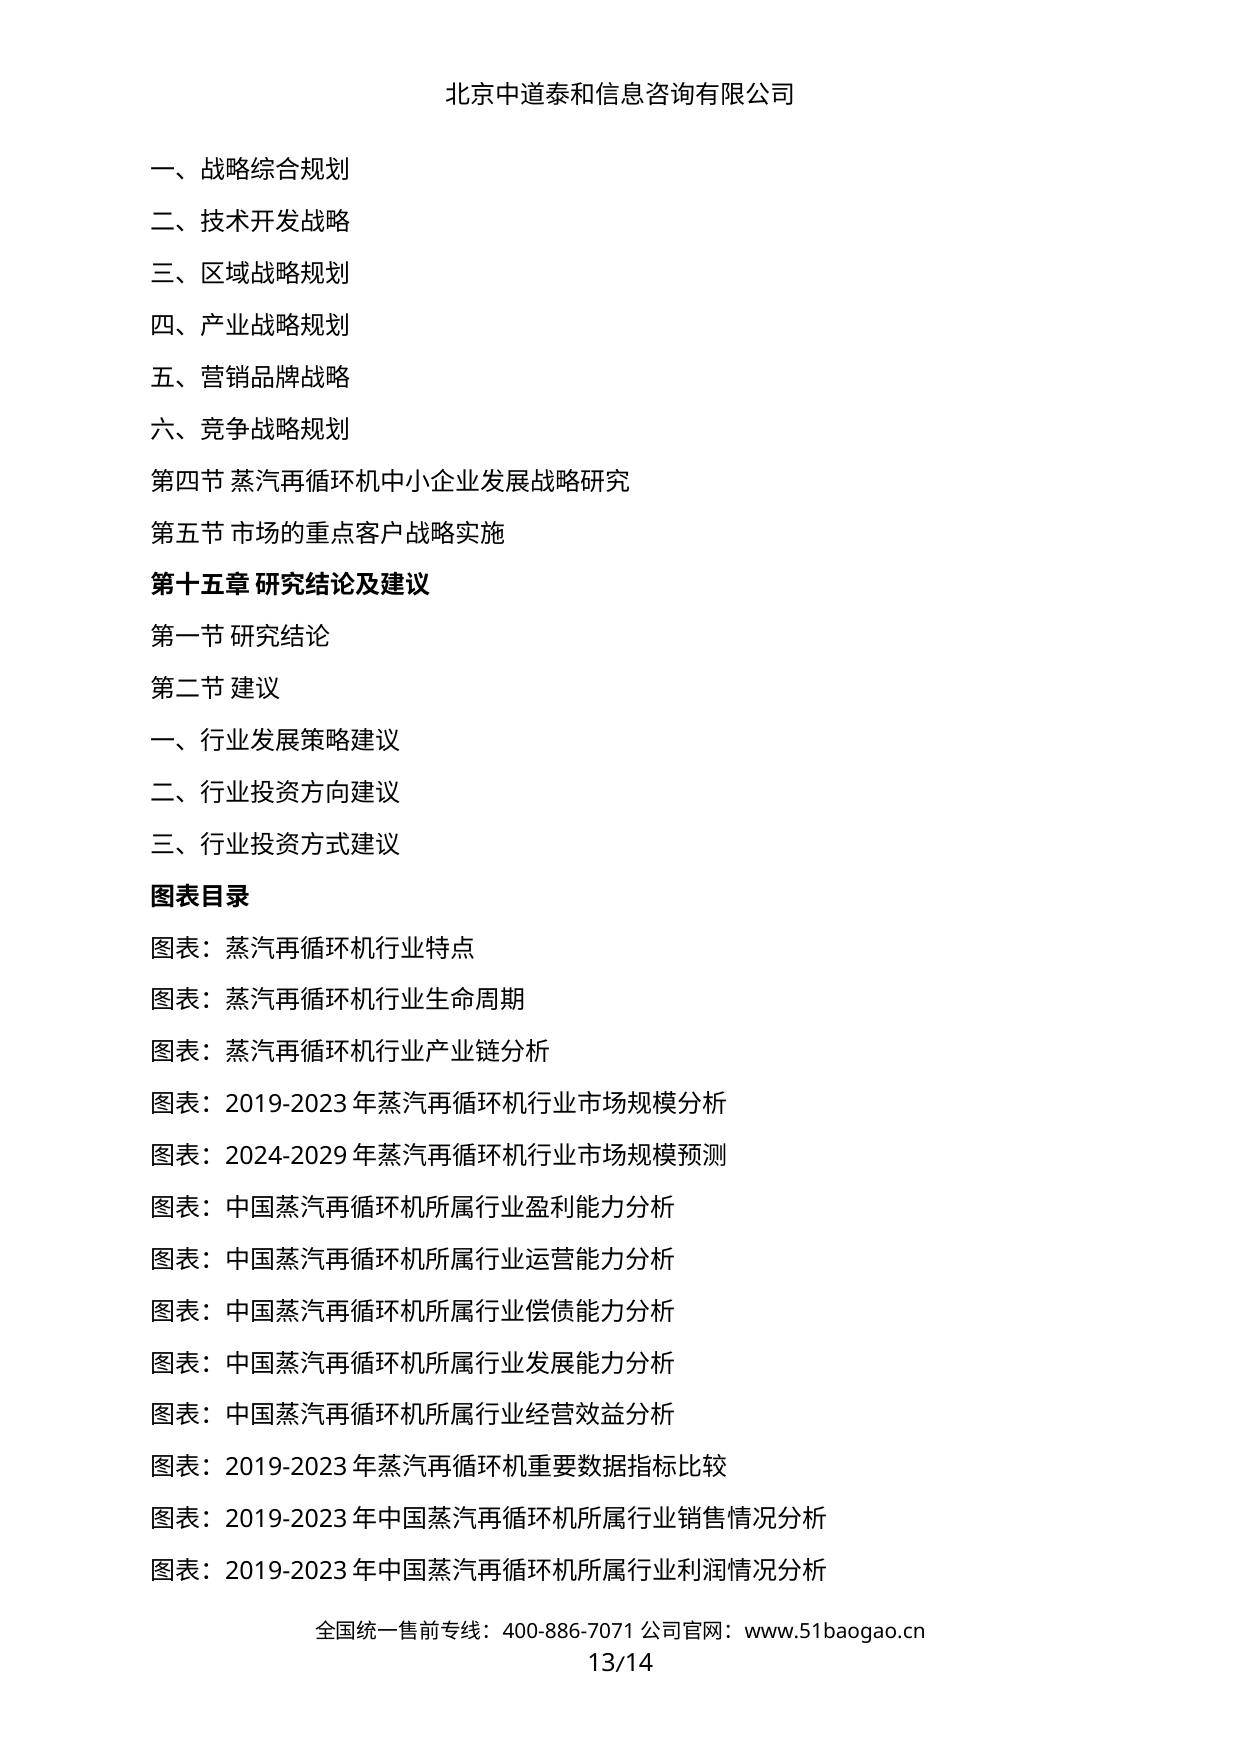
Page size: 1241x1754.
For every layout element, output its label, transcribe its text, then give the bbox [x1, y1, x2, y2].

text 图表目录 [150, 876, 1090, 912]
text 第四节 蒸汽再循环机中小企业发展战略研究 [150, 461, 1090, 497]
text 四、产业战略规划 [150, 306, 1090, 342]
text 图表：中国蒸汽再循环机所属行业运营能力分析 [150, 1239, 1090, 1276]
text 图表：2019-2023年蒸汽再循环机行业市场规模分析 [150, 1084, 1090, 1120]
text 图表：蒸汽再循环机行业生命周期 [150, 980, 1090, 1016]
text 图表：2019-2023年中国蒸汽再循环机所属行业销售情况分析 [150, 1499, 1090, 1535]
text 第二节 建议 [150, 669, 1090, 705]
text 五、营销品牌战略 [150, 357, 1090, 394]
text 图表：中国蒸汽再循环机所属行业盈利能力分析 [150, 1187, 1090, 1224]
text 二、技术开发战略 [150, 202, 1090, 238]
text 三、行业投资方式建议 [150, 824, 1090, 861]
text 一、战略综合规划 [150, 150, 1090, 186]
text 图表：2024-2029年蒸汽再循环机行业市场规模预测 [150, 1136, 1090, 1172]
text 图表：蒸汽再循环机行业特点 [150, 928, 1090, 964]
text 图表：2019-2023年蒸汽再循环机重要数据指标比较 [150, 1447, 1090, 1483]
text 第五节 市场的重点客户战略实施 [150, 513, 1090, 549]
text 一、行业发展策略建议 [150, 721, 1090, 757]
text 二、行业投资方向建议 [150, 772, 1090, 809]
text 图表：中国蒸汽再循环机所属行业发展能力分析 [150, 1343, 1090, 1379]
text 第十五章 研究结论及建议 [150, 565, 1090, 601]
text 图表：蒸汽再循环机行业产业链分析 [150, 1032, 1090, 1068]
text 六、竞争战略规划 [150, 409, 1090, 446]
text 第一节 研究结论 [150, 617, 1090, 653]
text 图表：中国蒸汽再循环机所属行业经营效益分析 [150, 1395, 1090, 1431]
text 图表：2019-2023年中国蒸汽再循环机所属行业利润情况分析 [150, 1551, 1090, 1587]
text 三、区域战略规划 [150, 254, 1090, 290]
text 图表：中国蒸汽再循环机所属行业偿债能力分析 [150, 1291, 1090, 1327]
